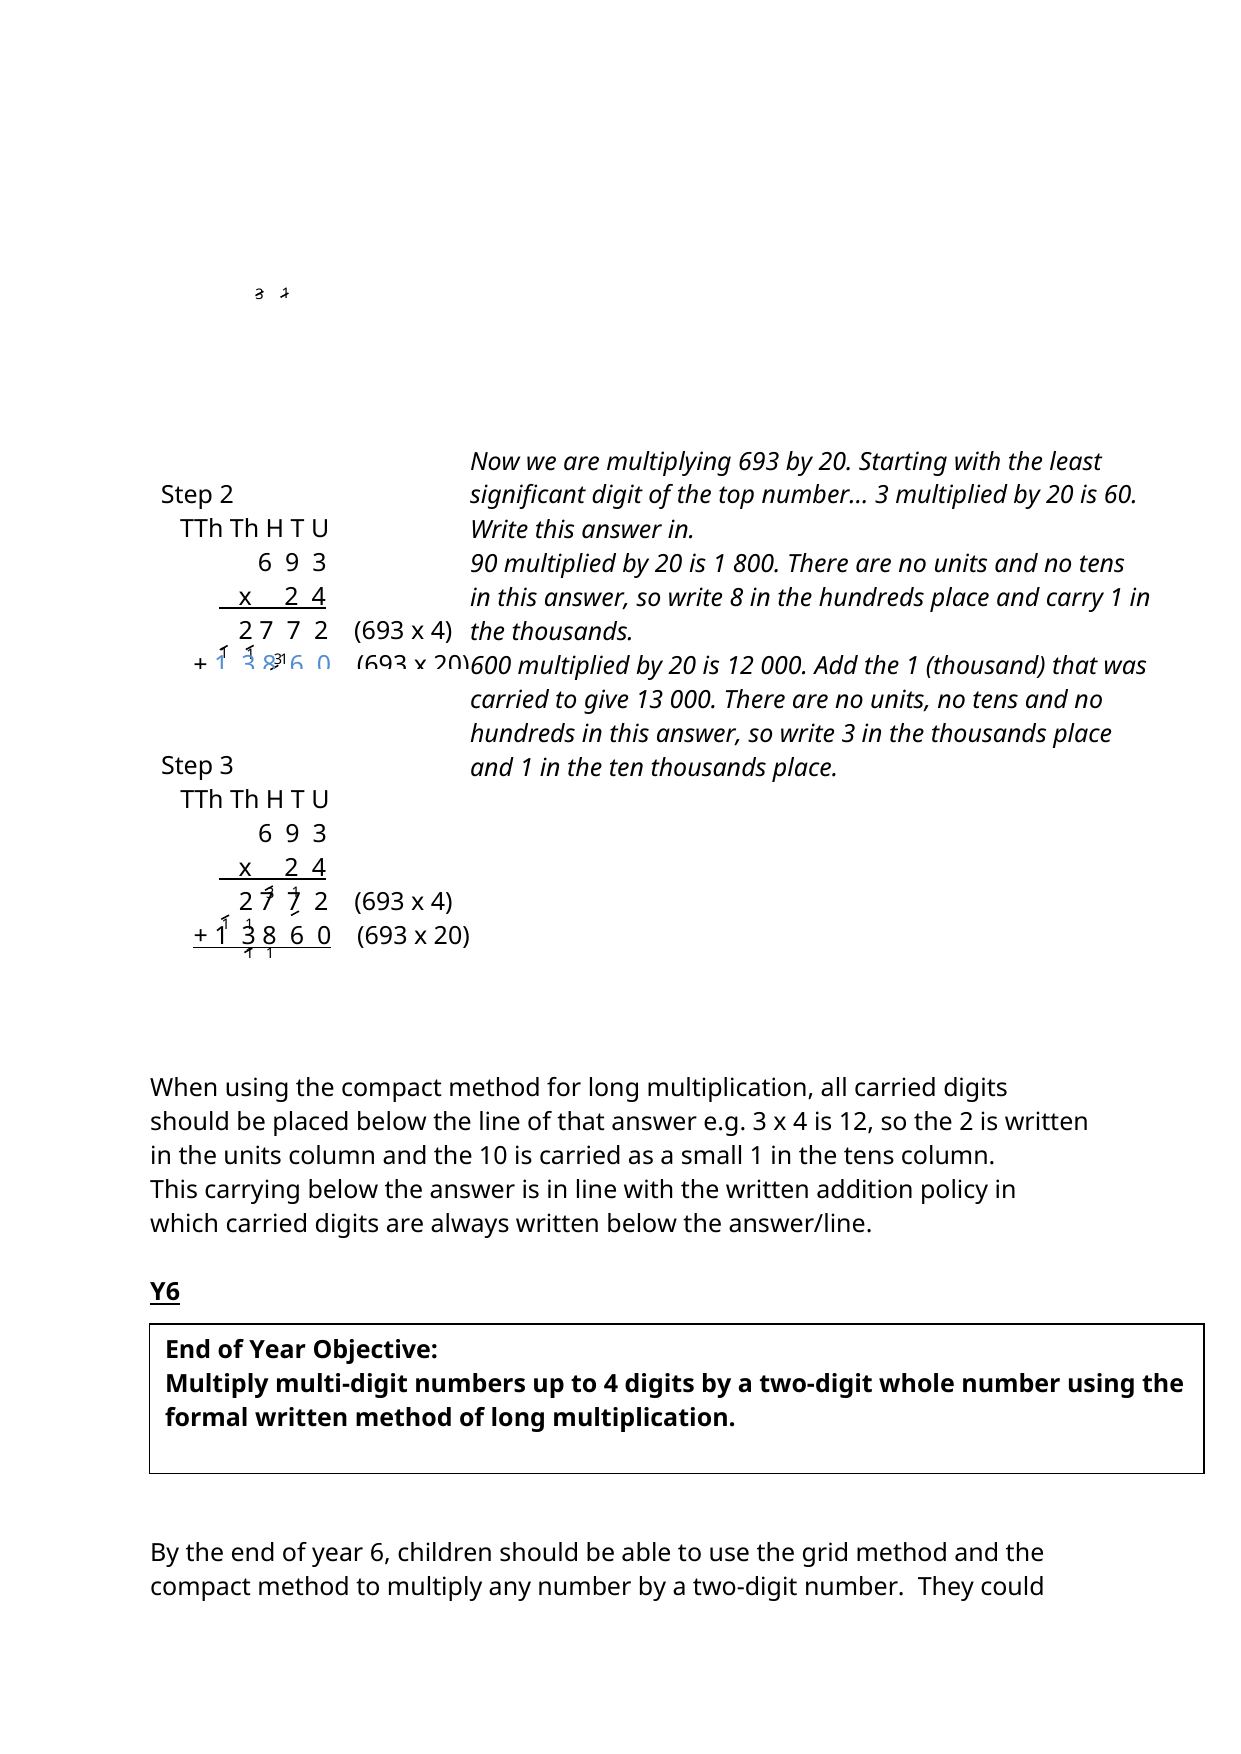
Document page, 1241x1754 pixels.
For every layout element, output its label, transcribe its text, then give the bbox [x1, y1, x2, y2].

text This carrying below the answer is in line with the written addition policy in which carried digits are always written below the answer/line. [150, 1172, 1090, 1240]
text Y6 [150, 1274, 1090, 1308]
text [150, 1535, 1090, 1603]
text When using the compact method for long multiplication, all carried digits should be placed below the line of that answer e.g. 3 x 4 is 12, so the 2 is written in the units column and the 10 is carried as a small 1 in the tens column. [150, 1070, 1090, 1172]
